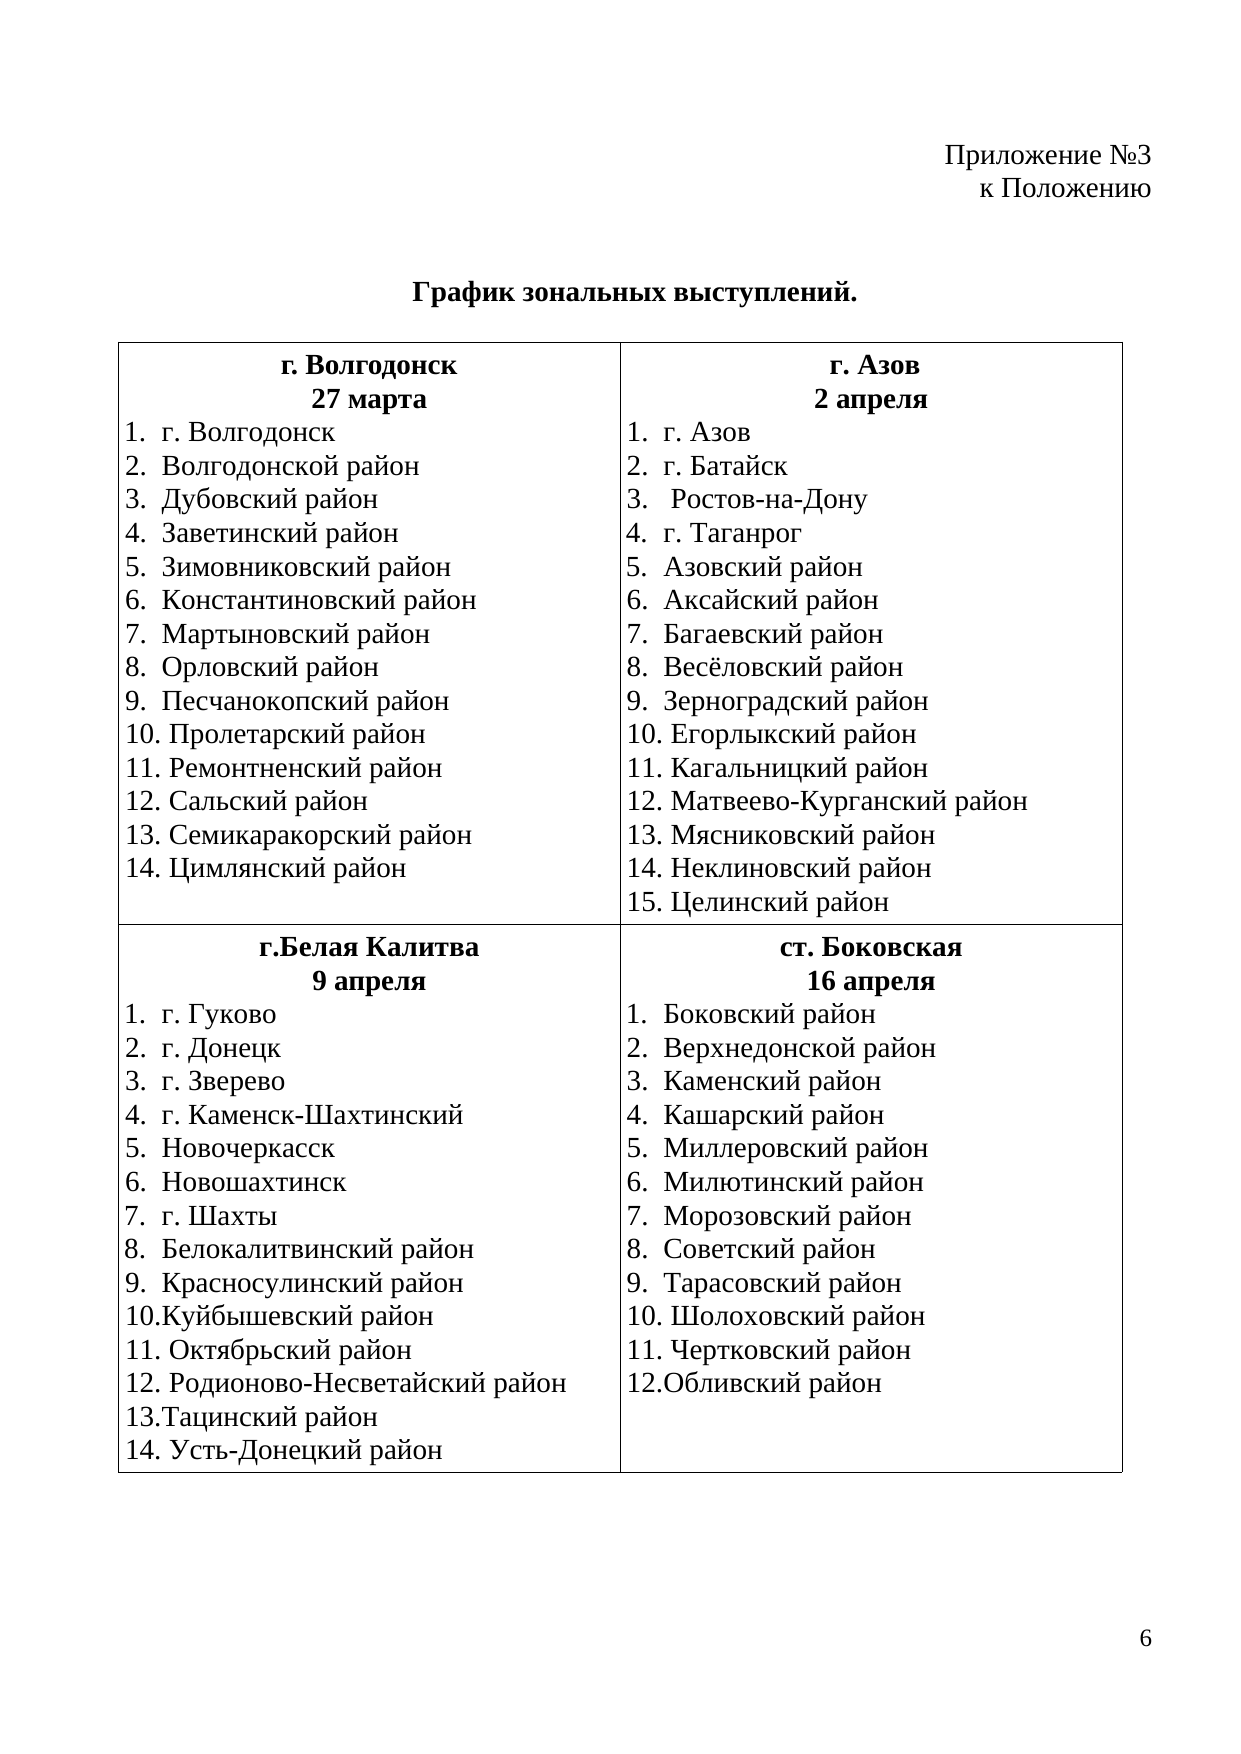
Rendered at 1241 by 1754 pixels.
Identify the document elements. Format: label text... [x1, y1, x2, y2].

text График зональных выступлений. [118, 274, 1152, 308]
table_header г. Волгодонск 27 марта г. Волгодонск Волгодонской район Дубовский район Заветинский район Зимовниковский район Константиновский район Мартыновский район Орловский район Песчанокопский район Пролетарский район Ремонтненский район Сальский район Семикаракорский район Цимлянский район [119, 343, 620, 923]
table_header г. Азов 2 апреля г. Азов г. Батайск Ростов-на-Дону г. Таганрог Азовский район Аксайский район Багаевский район Весёловский район Зерноградский район Егорлыкский район Кагальницкий район Матвеево-Курганский район Мясниковский район Неклиновский район Целинский район [621, 343, 1122, 923]
table_cell ст. Боковская 16 апреля Боковский район Верхнедонской район Каменский район Кашарский район Миллеровский район Милютинский район Морозовский район Советский район Тарасовский район Шолоховский район Чертковский район Обливский район [621, 925, 1122, 1472]
text к Положению [118, 171, 1152, 204]
table_cell г.Белая Калитва 9 апреля г. Гуково г. Донецк г. Зверево г. Каменск-Шахтинский Новочеркасск Новошахтинск г. Шахты Белокалитвинский район Красносулинский район Куйбышевский район Октябрьский район Родионово-Несветайский район Тацинский район Усть-Донецкий район [119, 925, 620, 1472]
text Приложение №3 [118, 137, 1152, 171]
